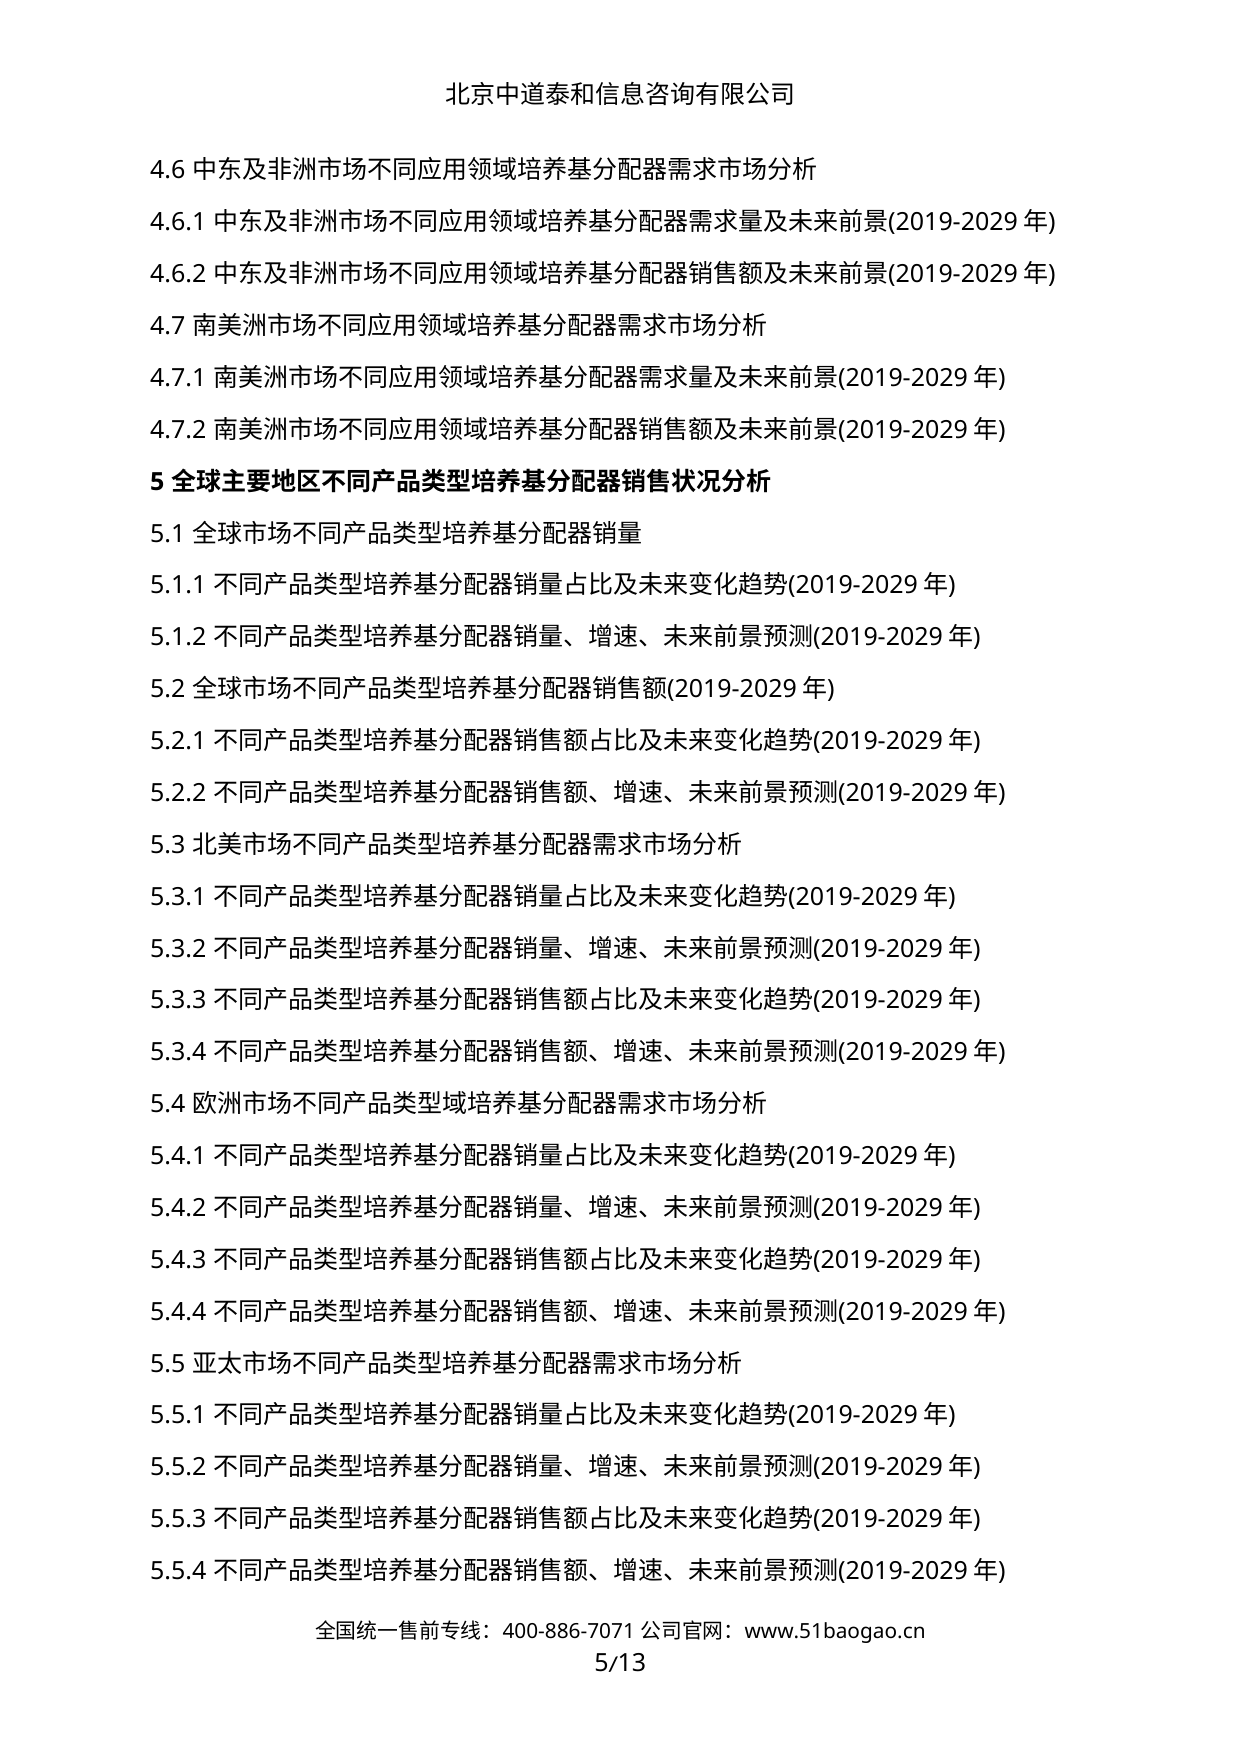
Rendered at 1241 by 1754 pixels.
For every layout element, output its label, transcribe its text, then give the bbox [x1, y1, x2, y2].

text 5.5.1 不同产品类型培养基分配器销量占比及未来变化趋势(2019-2029年) [150, 1395, 1090, 1431]
text 4.7 南美洲市场不同应用领域培养基分配器需求市场分析 [150, 306, 1090, 342]
text 5.5.2 不同产品类型培养基分配器销量、增速、未来前景预测(2019-2029年) [150, 1447, 1090, 1483]
text 4.6.2 中东及非洲市场不同应用领域培养基分配器销售额及未来前景(2019-2029年) [150, 254, 1090, 290]
text 5.1.2 不同产品类型培养基分配器销量、增速、未来前景预测(2019-2029年) [150, 617, 1090, 653]
text 5.2.1 不同产品类型培养基分配器销售额占比及未来变化趋势(2019-2029年) [150, 721, 1090, 757]
text 5.3.1 不同产品类型培养基分配器销量占比及未来变化趋势(2019-2029年) [150, 876, 1090, 912]
text 5.4.3 不同产品类型培养基分配器销售额占比及未来变化趋势(2019-2029年) [150, 1239, 1090, 1276]
text 4.7.2 南美洲市场不同应用领域培养基分配器销售额及未来前景(2019-2029年) [150, 409, 1090, 446]
text 5.3.3 不同产品类型培养基分配器销售额占比及未来变化趋势(2019-2029年) [150, 980, 1090, 1016]
text 5.2.2 不同产品类型培养基分配器销售额、增速、未来前景预测(2019-2029年) [150, 772, 1090, 809]
text 5.4.4 不同产品类型培养基分配器销售额、增速、未来前景预测(2019-2029年) [150, 1291, 1090, 1327]
text 5.1 全球市场不同产品类型培养基分配器销量 [150, 513, 1090, 549]
text 5.3 北美市场不同产品类型培养基分配器需求市场分析 [150, 824, 1090, 861]
text 4.6 中东及非洲市场不同应用领域培养基分配器需求市场分析 [150, 150, 1090, 186]
text 5.5 亚太市场不同产品类型培养基分配器需求市场分析 [150, 1343, 1090, 1379]
text 5.4 欧洲市场不同产品类型域培养基分配器需求市场分析 [150, 1084, 1090, 1120]
text 5.2 全球市场不同产品类型培养基分配器销售额(2019-2029年) [150, 669, 1090, 705]
text 5.3.2 不同产品类型培养基分配器销量、增速、未来前景预测(2019-2029年) [150, 928, 1090, 964]
text 4.6.1 中东及非洲市场不同应用领域培养基分配器需求量及未来前景(2019-2029年) [150, 202, 1090, 238]
text 5.4.2 不同产品类型培养基分配器销量、增速、未来前景预测(2019-2029年) [150, 1187, 1090, 1224]
text 5.3.4 不同产品类型培养基分配器销售额、增速、未来前景预测(2019-2029年) [150, 1032, 1090, 1068]
text 5 全球主要地区不同产品类型培养基分配器销售状况分析 [150, 461, 1090, 497]
text 4.7.1 南美洲市场不同应用领域培养基分配器需求量及未来前景(2019-2029年) [150, 357, 1090, 394]
text 5.1.1 不同产品类型培养基分配器销量占比及未来变化趋势(2019-2029年) [150, 565, 1090, 601]
text 5.5.4 不同产品类型培养基分配器销售额、增速、未来前景预测(2019-2029年) [150, 1551, 1090, 1587]
text 5.5.3 不同产品类型培养基分配器销售额占比及未来变化趋势(2019-2029年) [150, 1499, 1090, 1535]
text 5.4.1 不同产品类型培养基分配器销量占比及未来变化趋势(2019-2029年) [150, 1136, 1090, 1172]
